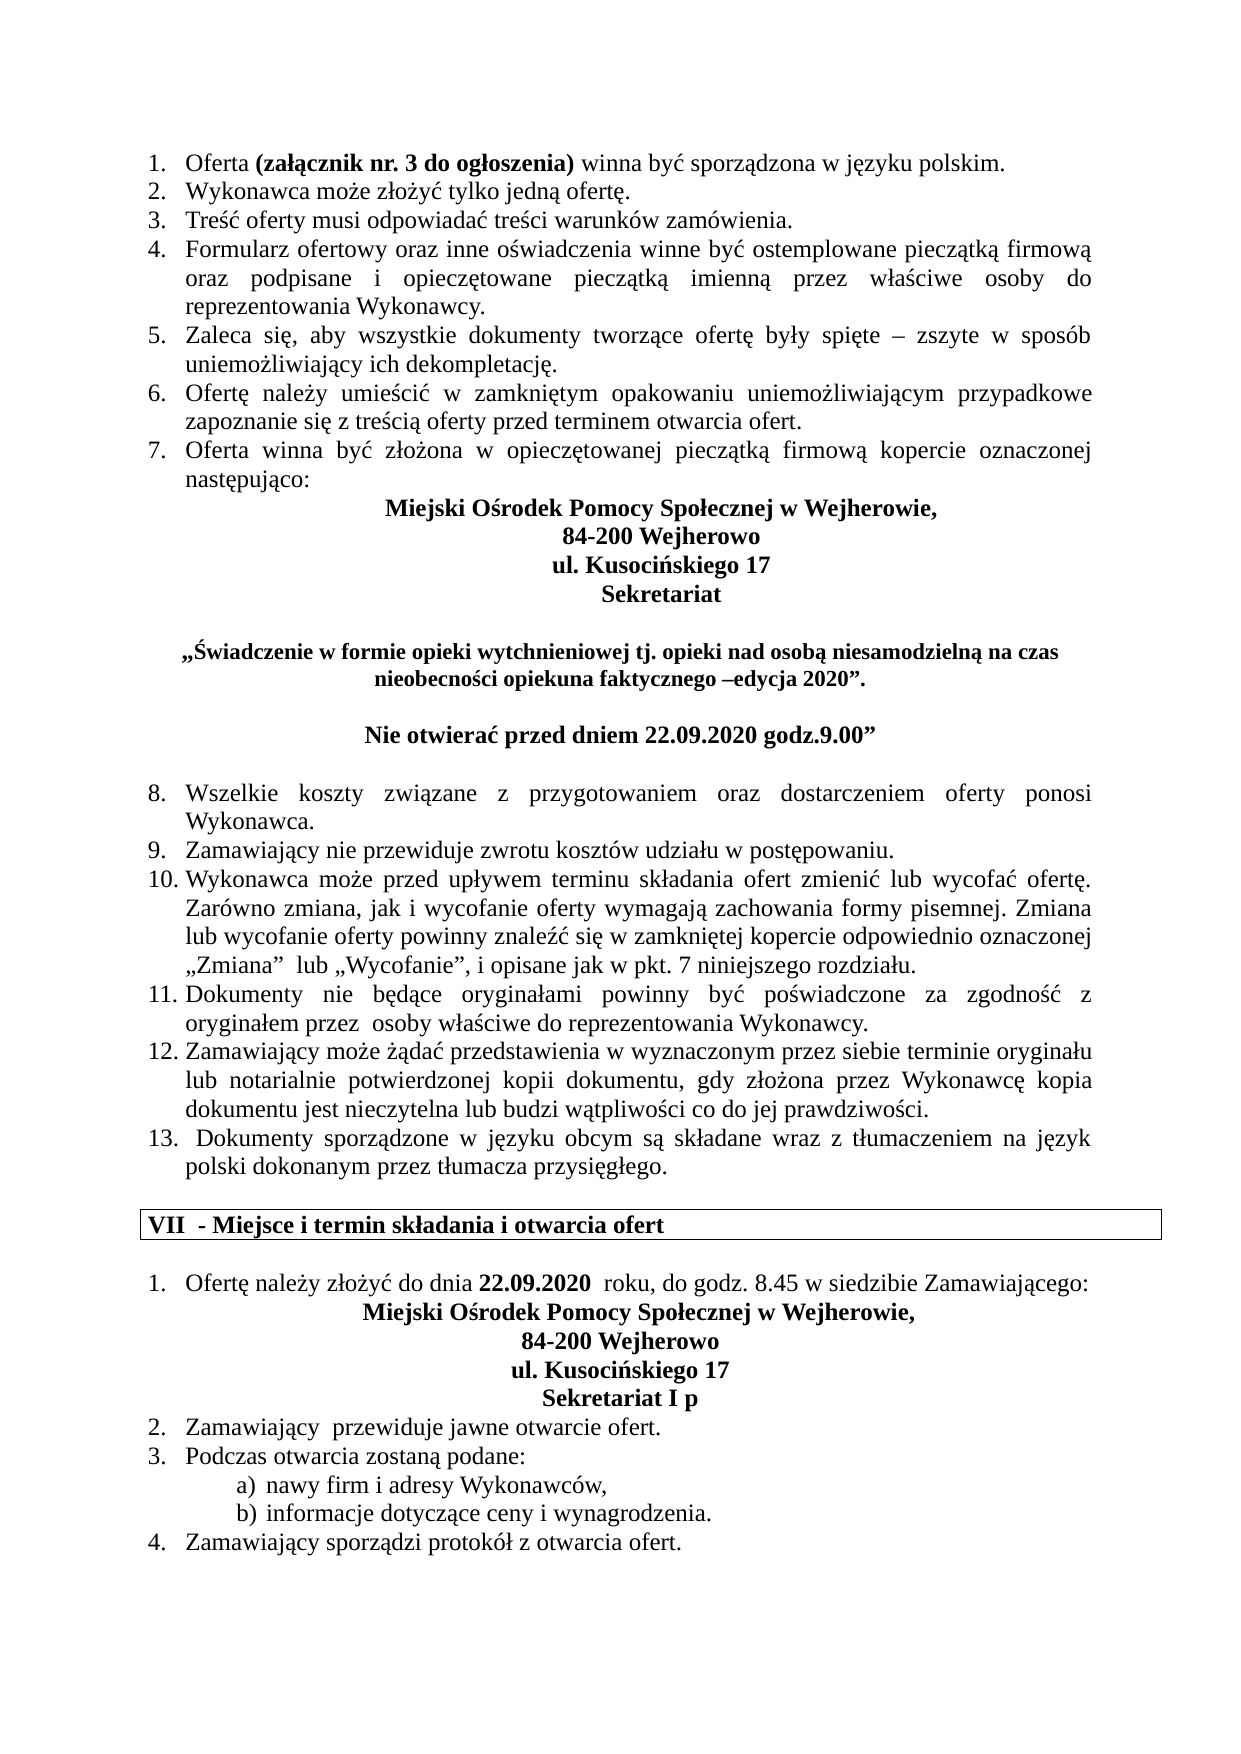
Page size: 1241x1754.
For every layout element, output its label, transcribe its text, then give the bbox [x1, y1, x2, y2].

list Podczas otwarcia zostaną podane: [148, 1441, 1093, 1470]
list Wszelkie koszty związane z przygotowaniem oraz dostarczeniem oferty ponosi Wykonawca. [148, 778, 1093, 835]
list Oferta (załącznik nr. 3 do ogłoszenia) winna być sporządzona w języku polskim. [148, 148, 1093, 176]
list Ofertę należy umieścić w zamkniętym opakowaniu uniemożliwiającym przypadkowe zapoznanie się z treścią oferty przed terminem otwarcia ofert. [148, 378, 1093, 435]
list Zamawiający może żądać przedstawienia w wyznaczonym przez siebie terminie oryginału lub notarialnie potwierdzonej kopii dokumentu, gdy złożona przez Wykonawcę kopia dokumentu jest nieczytelna lub budzi wątpliwości co do jej prawdziwości. [148, 1036, 1093, 1123]
list Ofertę należy złożyć do dnia 22.09.2020 roku, do godz. 8.45 w siedzibie Zamawiającego: [148, 1268, 1093, 1297]
list Treść oferty musi odpowiadać treści warunków zamówienia. [148, 205, 1093, 234]
list Wykonawca może złożyć tylko jedną ofertę. [148, 176, 1093, 205]
text ul. Kusocińskiego 17 [148, 1355, 1093, 1383]
list Zamawiający sporządzi protokół z otwarcia ofert. [148, 1527, 1093, 1556]
list Dokumenty nie będące oryginałami powinny być poświadczone za zgodność z oryginałem przez osoby właściwe do reprezentowania Wykonawcy. [148, 979, 1093, 1036]
text „Świadczenie w formie opieki wytchnieniowej tj. opieki nad osobą niesamodzielną na czas nieobecności opiekuna faktycznego –edycja 2020”. [148, 636, 1093, 691]
list Zamawiający przewiduje jawne otwarcie ofert. [148, 1412, 1093, 1441]
list Dokumenty sporządzone w języku obcym są składane wraz z tłumaczeniem na język polski dokonanym przez tłumacza przysięgłego. [148, 1123, 1093, 1180]
list Formularz ofertowy oraz inne oświadczenia winne być ostemplowane pieczątką firmową oraz podpisane i opieczętowane pieczątką imienną przez właściwe osoby do reprezentowania Wykonawcy. [148, 234, 1093, 320]
text Sekretariat I p [148, 1383, 1093, 1412]
text 84-200 Wejherowo [230, 521, 1093, 550]
text 84-200 Wejherowo [148, 1326, 1093, 1355]
text Sekretariat [230, 579, 1093, 608]
text Miejski Ośrodek Pomocy Społecznej w Wejherowie, [230, 493, 1093, 521]
list Wykonawca może przed upływem terminu składania ofert zmienić lub wycofać ofertę. Zarówno zmiana, jak i wycofanie oferty wymagają zachowania formy pisemnej. Zmiana lub wycofanie oferty powinny znaleźć się w zamkniętej kopercie odpowiednio oznaczonej „Zmiana” lub „Wycofanie”, i opisane jak w pkt. 7 niniejszego rozdziału. [148, 864, 1093, 979]
list Oferta winna być złożona w opieczętowanej pieczątką firmową kopercie oznaczonej następująco: [148, 435, 1093, 493]
text Miejski Ośrodek Pomocy Społecznej w Wejherowie, [185, 1297, 1093, 1326]
list Zamawiający nie przewiduje zwrotu kosztów udziału w postępowaniu. [148, 835, 1093, 864]
text ul. Kusocińskiego 17 [230, 550, 1093, 579]
list informacje dotyczące ceny i wynagrodzenia. [236, 1498, 1093, 1527]
list Zaleca się, aby wszystkie dokumenty tworzące ofertę były spięte – zszyte w sposób uniemożliwiający ich dekompletację. [148, 320, 1093, 378]
list nawy firm i adresy Wykonawców, [236, 1470, 1093, 1498]
text Nie otwierać przed dniem 22.09.2020 godz.9.00” [148, 720, 1093, 749]
table_header VII - Miejsce i termin składania i otwarcia ofert [141, 1210, 1161, 1239]
